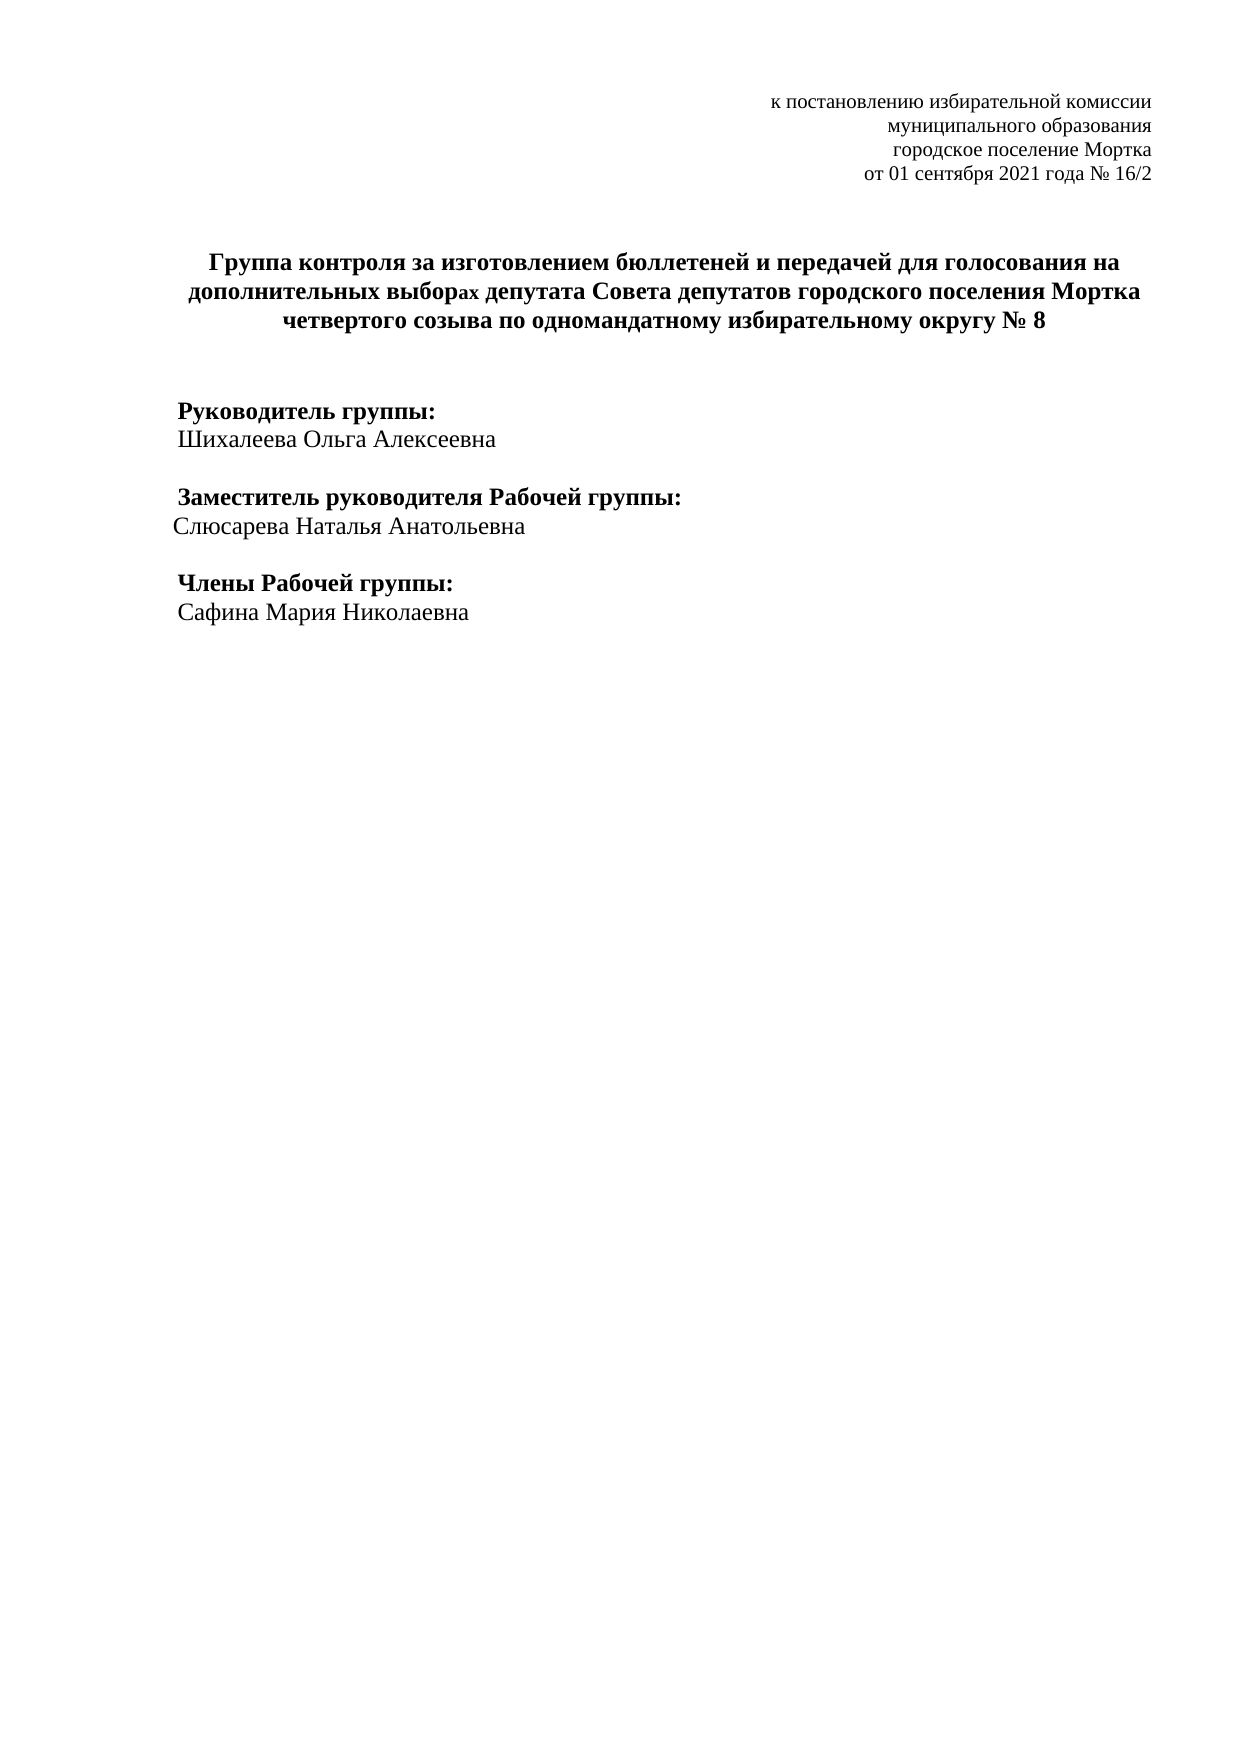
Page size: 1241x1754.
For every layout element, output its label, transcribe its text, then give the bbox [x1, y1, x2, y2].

text к постановлению избирательной комиссии [620, 89, 1152, 113]
text Руководитель группы: [177, 396, 1152, 424]
text Члены Рабочей группы: [177, 568, 1152, 597]
text Шихалеева Ольга Алексеевна [148, 424, 1152, 453]
text Группа контроля за изготовлением бюллетеней и передачей для голосования на дополнительных выборах депутата Совета депутатов городского поселения Мортка четвертого созыва по одномандатному избирательному округу № 8 [177, 247, 1152, 333]
text Слюсарева Наталья Анатольевна [148, 511, 1152, 539]
text Заместитель руководителя Рабочей группы: [177, 482, 1152, 511]
text от 01 сентября 2021 года № 16/2 [177, 161, 1152, 185]
text городское поселение Мортка [177, 137, 1152, 161]
text Сафина Мария Николаевна [177, 597, 1152, 626]
text муниципального образования [767, 113, 1152, 137]
